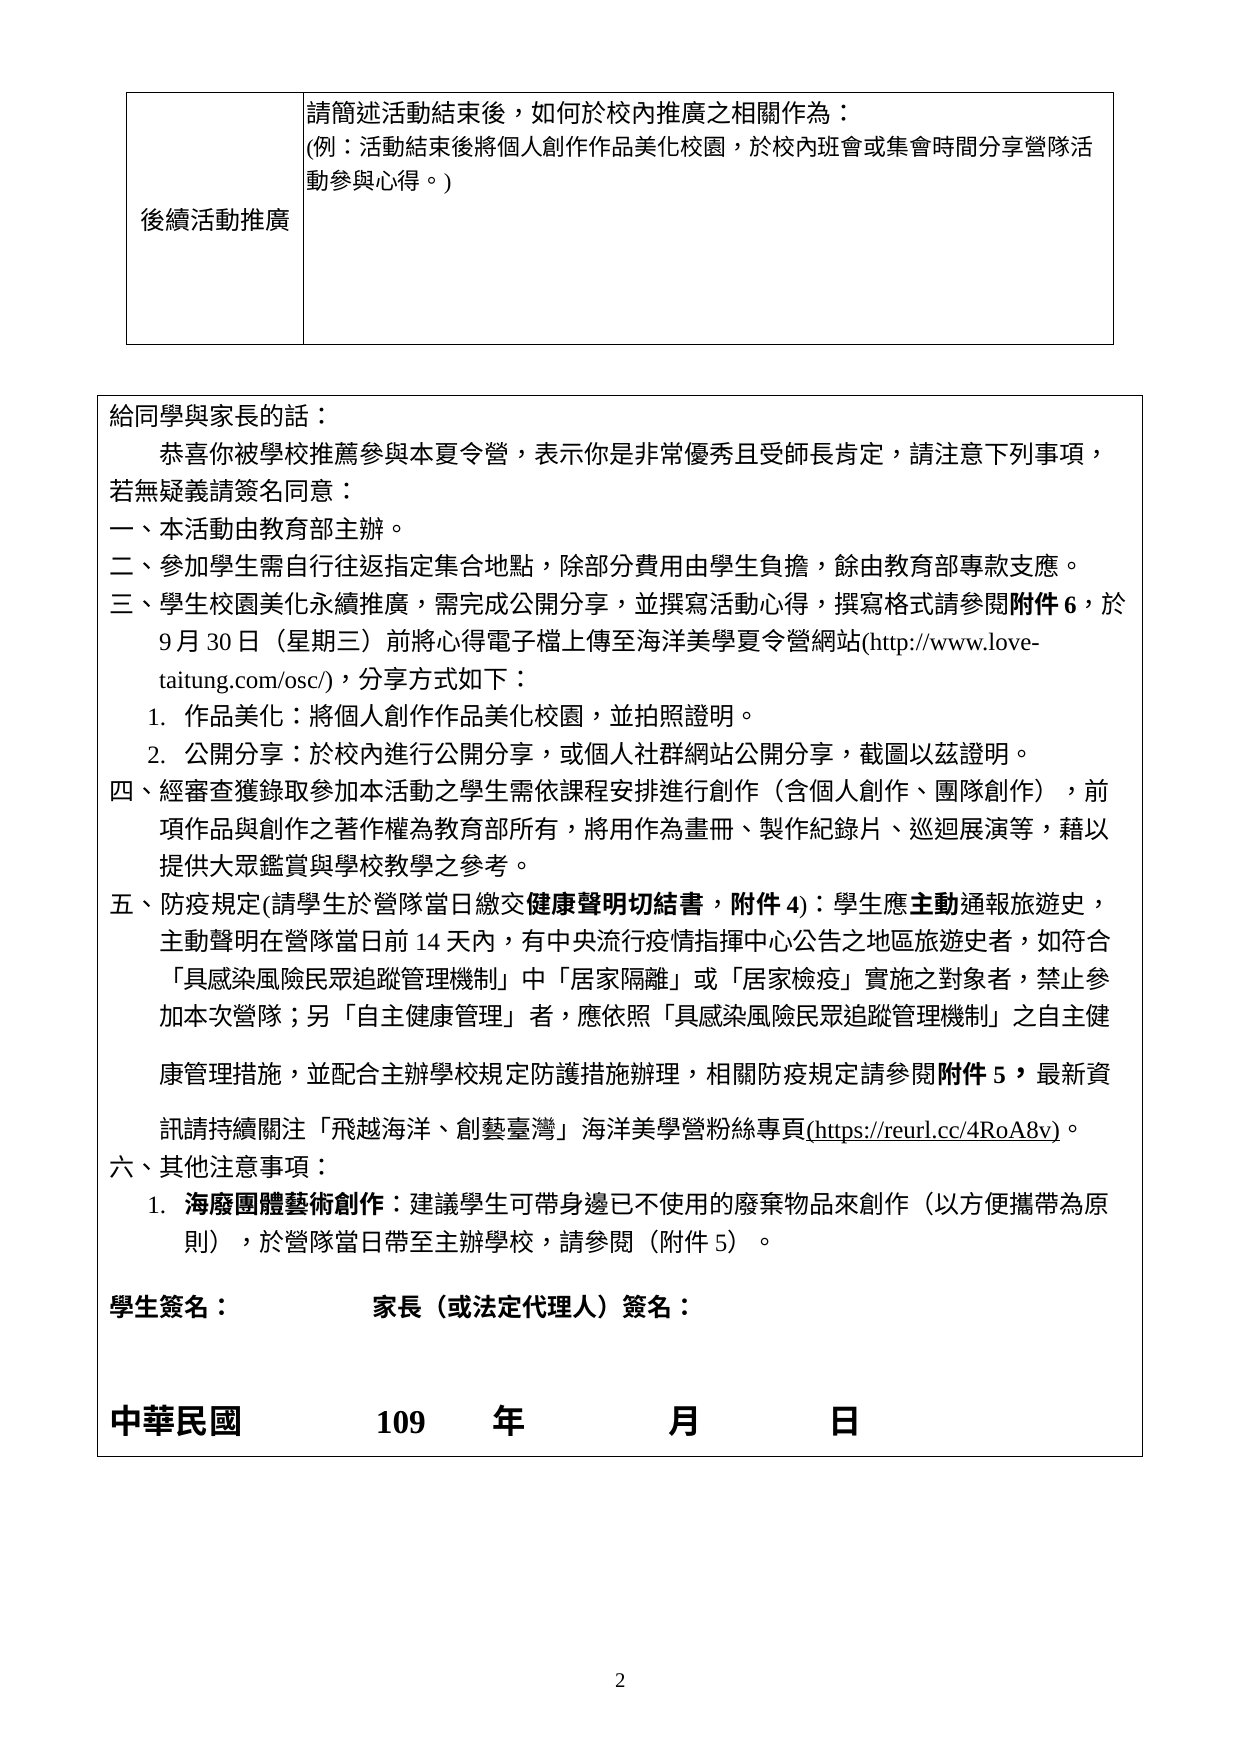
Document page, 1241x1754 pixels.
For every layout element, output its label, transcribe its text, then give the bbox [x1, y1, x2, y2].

table_cell 請簡述活動結束後，如何於校內推廣之相關作為： (例：活動結束後將個人創作作品美化校園，於校內班會或集會時間分享營隊活動參與心得。) [304, 93, 1113, 344]
table_header 給同學與家長的話： 恭喜你被學校推薦參與本夏令營，表示你是非常優秀且受師長肯定，請注意下列事項，若無疑義請簽名同意： 一、本活動由教育部主辦。 二、參加學生需自行往返指定集合地點，除部分費用由學生負擔，餘由教育部專款支應。 三、學生校園美化永續推廣，需完成公開分享，並撰寫活動心得，撰寫格式請參閱附件6，於9月30日（星期三）前將心得電子檔上傳至海洋美學夏令營網站(http://www.love-taitung.com/osc/)，分享方式如下： 作品美化：將個人創作作品美化校園，並拍照證明。 公開分享：於校內進行公開分享，或個人社群網站公開分享，截圖以茲證明。 四、經審查獲錄取參加本活動之學生需依課程安排進行創作（含個人創作、團隊創作），前項作品與創作之著作權為教育部所有，將用作為畫冊、製作紀錄片、巡迴展演等，藉以提供大眾鑑賞與學校教學之參考。 五、防疫規定(請學生於營隊當日繳交健康聲明切結書，附件4)：學生應主動通報旅遊史，主動聲明在營隊當日前 14 天內，有中央流行疫情指揮中心公告之地區旅遊史者，如符合「具感染風險民眾追蹤管理機制」中「居家隔離」或「居家檢疫」實施之對象者，禁止參加本次營隊；另「自主健康管理」者，應依照「具感染風險民眾追蹤管理機制」之自主健康管理措施，並配合主辦學校規定防護措施辦理，相關防疫規定請參閱附件5，最新資訊請持續關注「飛越海洋、創藝臺灣」海洋美學營粉絲專頁(https://reurl.cc/4RoA8v)。 六、其他注意事項： 海廢團體藝術創作：建議學生可帶身邊已不使用的廢棄物品來創作（以方便攜帶為原則），於營隊當日帶至主辦學校，請參閱（附件5）。 學生簽名： 家長（或法定代理人）簽名： 中華民國 109 年 月 日 [98, 396, 1142, 1456]
table_cell 後續活動推廣 [127, 93, 303, 344]
